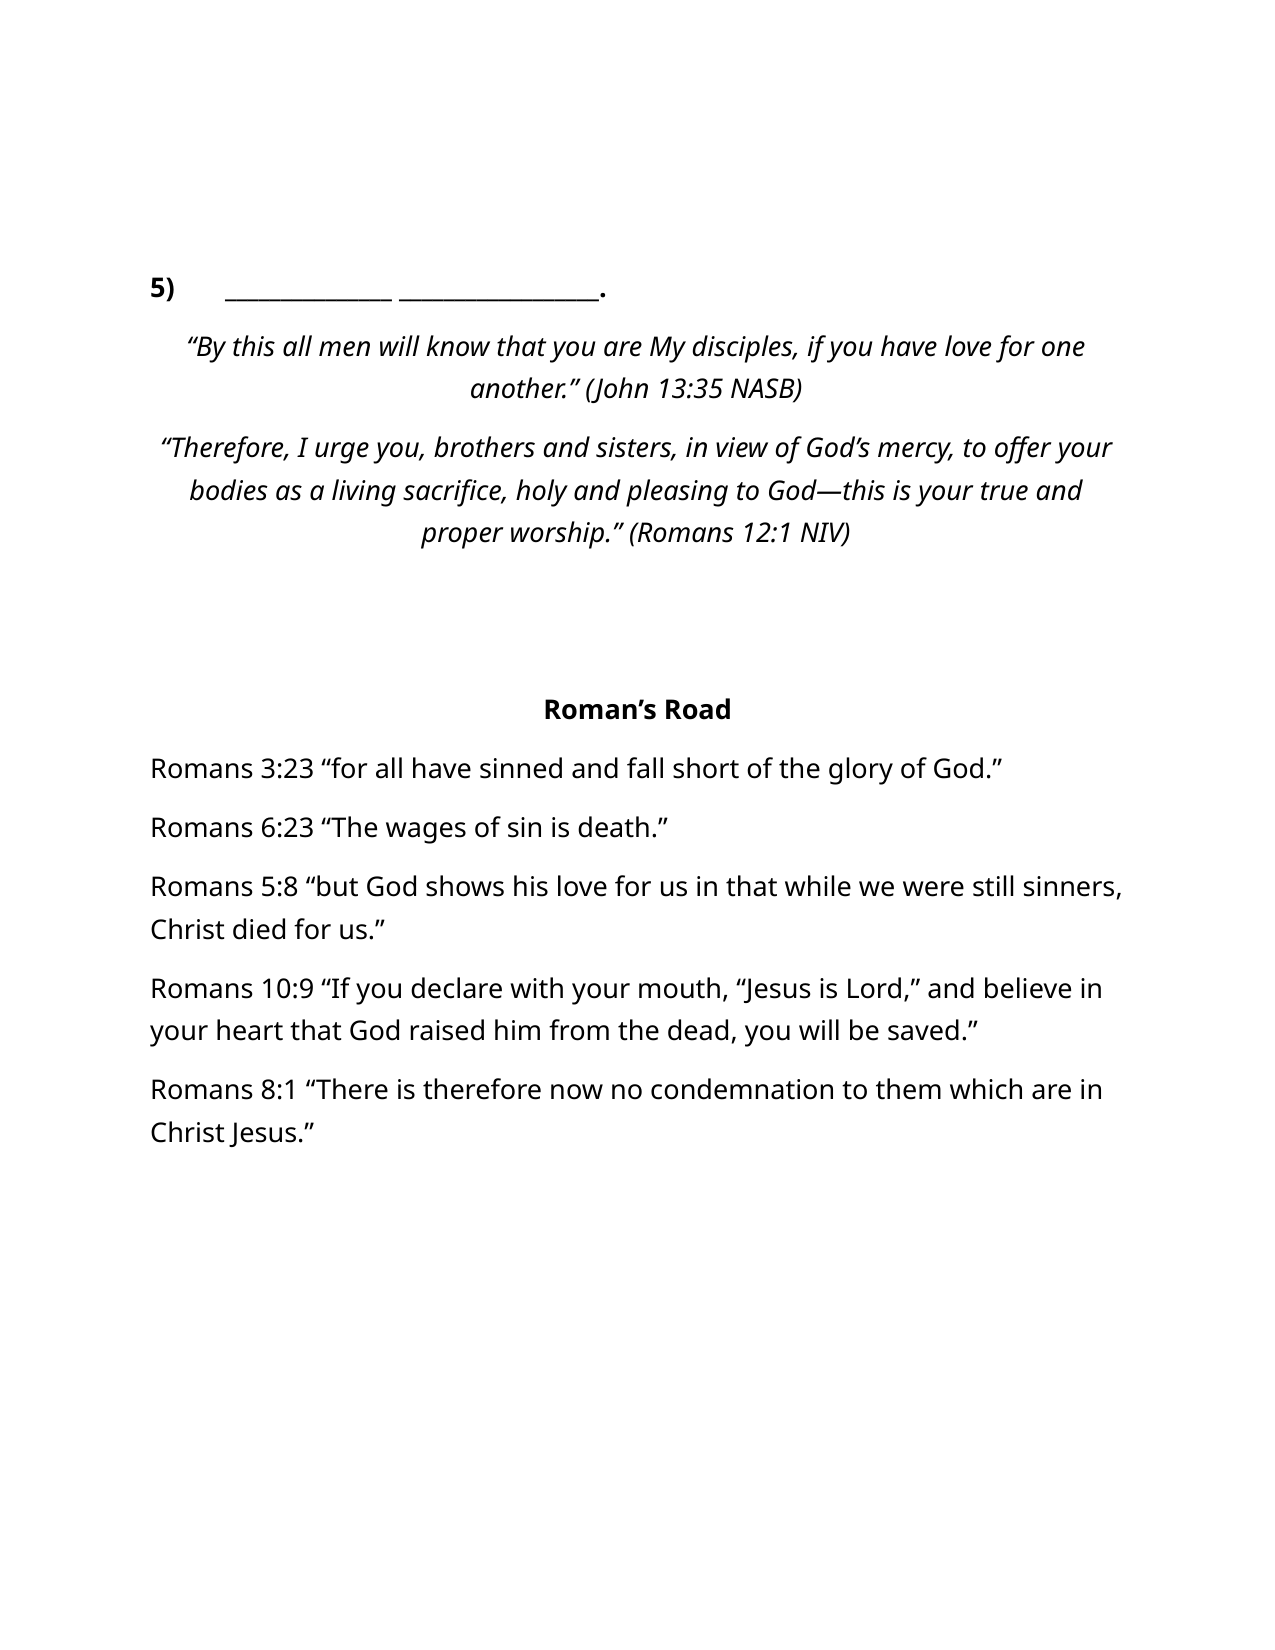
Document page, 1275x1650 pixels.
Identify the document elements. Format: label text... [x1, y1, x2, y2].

text Romans 5:8 “but God shows his love for us in that while we were still sinners, Christ died for us.” [150, 868, 1125, 947]
text Romans 8:1 “There is therefore now no condemnation to them which are in Christ Jesus.” [150, 1071, 1125, 1150]
text Romans 6:23 “The wages of sin is death.” [150, 809, 1125, 846]
text “By this all men will know that you are My disciples, if you have love for one another.” (John 13:35 NASB) [150, 327, 1125, 406]
text 5) _______________ __________________. [150, 268, 1125, 305]
text Romans 3:23 “for all have sinned and fall short of the glory of God.” [150, 750, 1125, 787]
text Roman’s Road [150, 691, 1125, 727]
text Romans 10:9 “If you declare with your mouth, “Jesus is Lord,” and believe in your heart that God raised him from the dead, you will be saved.” [150, 969, 1125, 1048]
text “Therefore, I urge you, brothers and sisters, in view of God’s mercy, to offer your bodies as a living sacrifice, holy and pleasing to God—this is your true and proper worship.” (Romans 12:1 NIV) [150, 429, 1125, 550]
